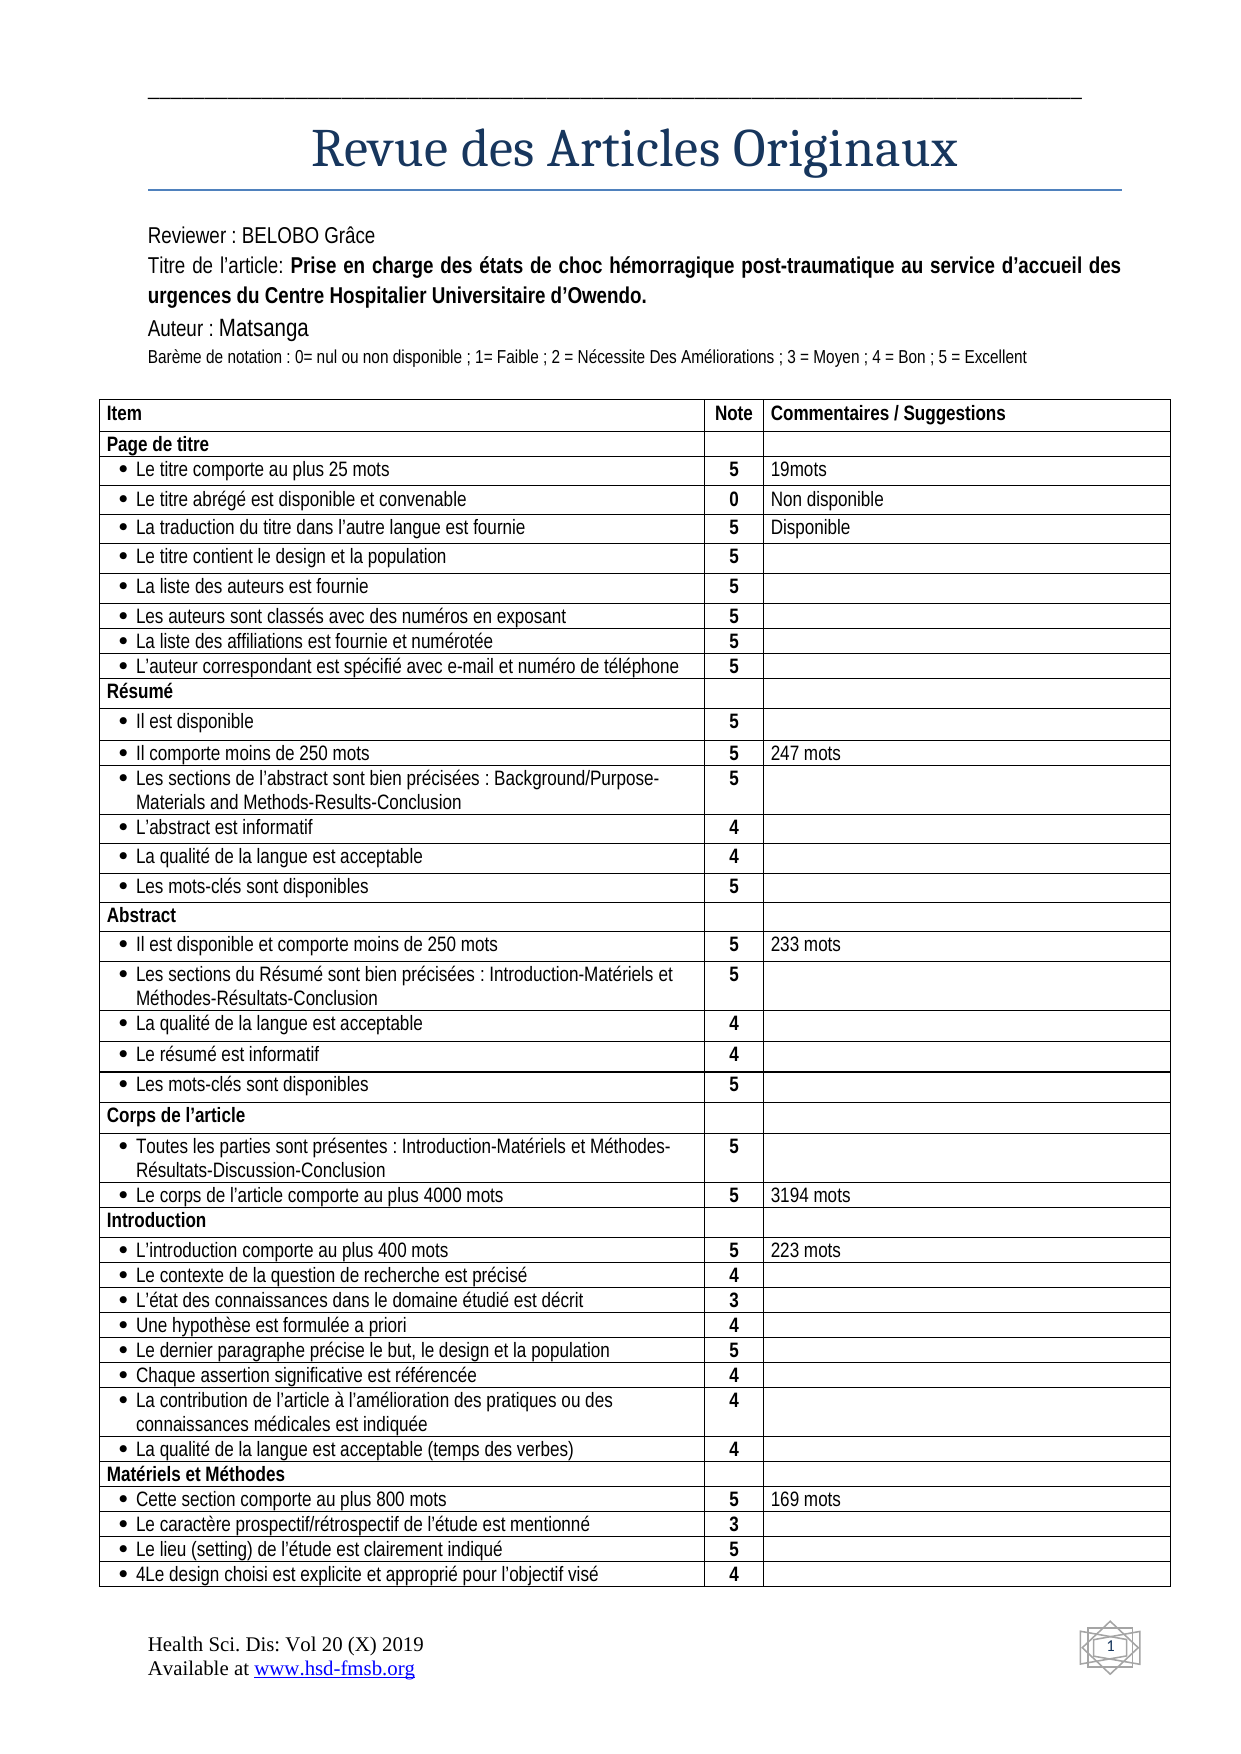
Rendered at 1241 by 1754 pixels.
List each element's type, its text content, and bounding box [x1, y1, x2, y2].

table_cell [764, 815, 1170, 843]
table_cell 5 [705, 1134, 763, 1182]
table_cell 5 [705, 709, 763, 739]
table_cell 4 [705, 844, 763, 872]
table_cell 3194 mots [764, 1183, 1170, 1207]
table_cell [705, 679, 763, 708]
table_header Commentaires / Suggestions [764, 400, 1170, 431]
table_cell [764, 574, 1170, 603]
table_cell 5 [705, 741, 763, 765]
table_cell 233 mots [764, 932, 1170, 961]
table_cell 5 [705, 932, 763, 961]
table_cell 5 [705, 457, 763, 485]
table_cell [764, 766, 1170, 814]
table_cell [764, 629, 1170, 653]
table_cell [764, 1363, 1170, 1387]
table_cell La qualité de la langue est acceptable [100, 1011, 704, 1041]
table_cell Les mots-clés sont disponibles [100, 874, 704, 902]
table_cell Les sections de l’abstract sont bien précisées : Background/Purpose-Materials and Methods-Results-Conclusion [100, 766, 704, 814]
table_cell Page de titre [100, 432, 704, 456]
table_cell [764, 962, 1170, 1010]
table_cell Disponible [764, 515, 1170, 543]
table_cell La contribution de l’article à l’amélioration des pratiques ou des connaissances médicales est indiquée [100, 1388, 704, 1436]
table_cell [764, 1208, 1170, 1237]
table_cell Le dernier paragraphe précise le but, le design et la population [100, 1338, 704, 1362]
table_cell Il est disponible [100, 709, 704, 739]
table_cell Introduction [100, 1208, 704, 1237]
table_cell 5 [705, 1537, 763, 1561]
table_cell 3 [705, 1512, 763, 1536]
table_cell [764, 1134, 1170, 1182]
table_cell La liste des auteurs est fournie [100, 574, 704, 603]
table_cell 5 [705, 962, 763, 1010]
table_cell L’abstract est informatif [100, 815, 704, 843]
table_cell 5 [705, 654, 763, 678]
table_cell [764, 709, 1170, 739]
table_cell Résumé [100, 679, 704, 708]
table_cell [764, 1537, 1170, 1561]
table_cell [764, 1288, 1170, 1312]
table_cell L’état des connaissances dans le domaine étudié est décrit [100, 1288, 704, 1312]
table_cell Matériels et Méthodes [100, 1462, 704, 1486]
table_cell 4 [705, 1042, 763, 1071]
table_cell [705, 1462, 763, 1486]
table_cell Le caractère prospectif/rétrospectif de l’étude est mentionné [100, 1512, 704, 1536]
table_cell 0 [705, 486, 763, 514]
table_cell 5 [705, 874, 763, 902]
text Auteur : Matsanga [148, 313, 1122, 341]
table_cell Le lieu (setting) de l’étude est clairement indiqué [100, 1537, 704, 1561]
table_cell [764, 1263, 1170, 1287]
table_cell Chaque assertion significative est référencée [100, 1363, 704, 1387]
table_cell [764, 844, 1170, 872]
table_cell [764, 1388, 1170, 1436]
table_cell 3 [705, 1288, 763, 1312]
table_cell 5 [705, 1073, 763, 1102]
table_cell [764, 1512, 1170, 1536]
table_cell [764, 1338, 1170, 1362]
table_cell La qualité de la langue est acceptable [100, 844, 704, 872]
table_cell 4 [705, 1011, 763, 1041]
table_cell 19mots [764, 457, 1170, 485]
table_cell Le titre abrégé est disponible et convenable [100, 486, 704, 514]
table_cell Le titre comporte au plus 25 mots [100, 457, 704, 485]
table_cell [705, 1103, 763, 1133]
table_cell [764, 874, 1170, 902]
table_cell [764, 432, 1170, 456]
table_cell 5 [705, 544, 763, 573]
table_cell 169 mots [764, 1487, 1170, 1511]
table_cell [764, 654, 1170, 678]
table_cell [764, 1103, 1170, 1133]
table_cell 4 [705, 1437, 763, 1461]
table_cell Non disponible [764, 486, 1170, 514]
table_cell 4 [705, 1363, 763, 1387]
table_cell Abstract [100, 903, 704, 931]
table_cell La liste des affiliations est fournie et numérotée [100, 629, 704, 653]
table_cell Le résumé est informatif [100, 1042, 704, 1071]
table_cell 5 [705, 515, 763, 543]
table_cell Le titre contient le design et la population [100, 544, 704, 573]
table_cell 247 mots [764, 741, 1170, 765]
table_cell 223 mots [764, 1238, 1170, 1262]
table_cell [764, 1462, 1170, 1486]
table_cell [764, 1313, 1170, 1337]
table_cell [764, 544, 1170, 573]
text Revue des Articles Originaux [148, 118, 1122, 189]
table_header Item [100, 400, 704, 431]
table_cell 4 [705, 815, 763, 843]
table_cell Les auteurs sont classés avec des numéros en exposant [100, 604, 704, 628]
table_cell Corps de l’article [100, 1103, 704, 1133]
table_cell 4Le design choisi est explicite et approprié pour l’objectif visé [100, 1562, 704, 1586]
table_cell Le contexte de la question de recherche est précisé [100, 1263, 704, 1287]
table_cell Les sections du Résumé sont bien précisées : Introduction-Matériels et Méthodes-Résultats-Conclusion [100, 962, 704, 1010]
table_cell 5 [705, 574, 763, 603]
table_cell 5 [705, 629, 763, 653]
table_cell [705, 1208, 763, 1237]
table_cell [764, 1011, 1170, 1041]
table_cell 4 [705, 1313, 763, 1337]
table_cell [705, 432, 763, 456]
table_cell L’introduction comporte au plus 400 mots [100, 1238, 704, 1262]
table_cell [764, 1437, 1170, 1461]
table_cell Cette section comporte au plus 800 mots [100, 1487, 704, 1511]
table_cell [764, 1042, 1170, 1071]
table_cell [764, 1562, 1170, 1586]
text Barème de notation : 0= nul ou non disponible ; 1= Faible ; 2 = Nécessite Des Améliorations ; 3 = Moyen ; 4 = Bon ; 5 = Excellent [148, 346, 1122, 367]
table_cell [705, 903, 763, 931]
table_cell Il comporte moins de 250 mots [100, 741, 704, 765]
table_cell [764, 679, 1170, 708]
table_cell Une hypothèse est formulée a priori [100, 1313, 704, 1337]
table_cell 5 [705, 1338, 763, 1362]
text Titre de l’article: Prise en charge des états de choc hémorragique post-traumatique au service d’accueil des urgences du Centre Hospitalier Universitaire d’Owendo. [148, 252, 1122, 309]
table_cell [764, 903, 1170, 931]
table_cell 5 [705, 604, 763, 628]
table_cell 5 [705, 1183, 763, 1207]
table_cell [764, 604, 1170, 628]
table_cell 4 [705, 1263, 763, 1287]
table_cell Les mots-clés sont disponibles [100, 1073, 704, 1102]
table_cell 5 [705, 1238, 763, 1262]
table_cell L’auteur correspondant est spécifié avec e-mail et numéro de téléphone [100, 654, 704, 678]
table_cell 5 [705, 766, 763, 814]
table_cell La qualité de la langue est acceptable (temps des verbes) [100, 1437, 704, 1461]
table_cell Il est disponible et comporte moins de 250 mots [100, 932, 704, 961]
table_cell Le corps de l’article comporte au plus 4000 mots [100, 1183, 704, 1207]
table_cell 5 [705, 1487, 763, 1511]
table_cell [764, 1073, 1170, 1102]
text Reviewer : BELOBO Grâce [148, 222, 1122, 248]
table_cell 4 [705, 1562, 763, 1586]
table_cell La traduction du titre dans l’autre langue est fournie [100, 515, 704, 543]
table_cell 4 [705, 1388, 763, 1436]
table_header Note [705, 400, 763, 431]
table_cell Toutes les parties sont présentes : Introduction-Matériels et Méthodes-Résultats-Discussion-Conclusion [100, 1134, 704, 1182]
